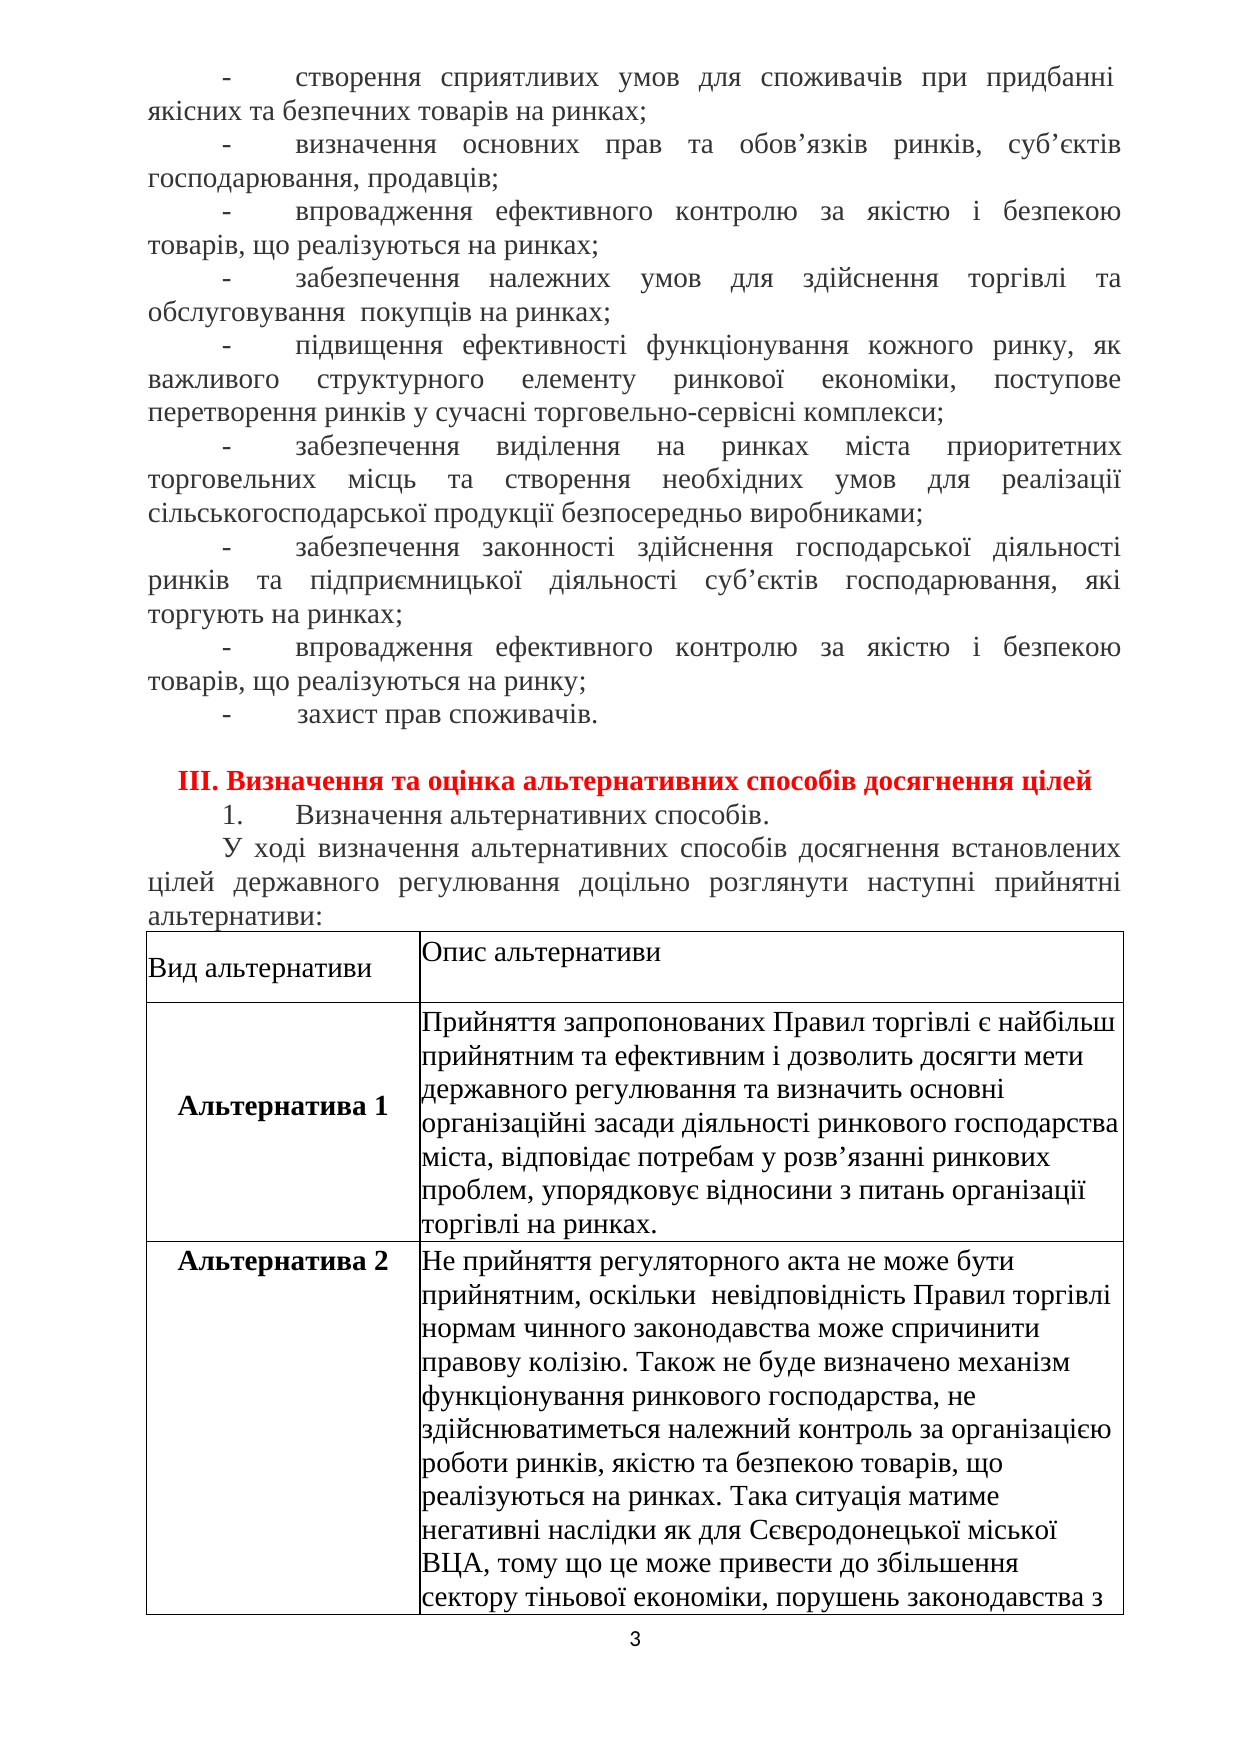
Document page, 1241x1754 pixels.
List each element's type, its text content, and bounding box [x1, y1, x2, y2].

text - створення сприятливих умов для споживачів при придбанні якісних та безпечних товарів на ринках; [148, 59, 1122, 126]
text - забезпечення виділення на ринках міста приоритетних торговельних місць та створення необхідних умов для реалізації сільськогосподарської продукції безпосередньо виробниками; [148, 428, 1122, 529]
text III. Визначення та оцінка альтернативних способів досягнення цілей [148, 763, 1122, 797]
text - забезпечення належних умов для здійснення торгівлі та обслуговування покупців на ринках; [148, 260, 1122, 327]
table_cell Прийняття запропонованих Правил торгівлі є найбільш прийнятним та ефективним і дозволить досягти мети державного регулювання та визначить основні організаційні засади діяльності ринкового господарства міста, відповідає потребам у розв’язанні ринкових проблем, упорядковує відносини з питань організації торгівлі на ринках. [421, 1003, 1123, 1241]
text - визначення основних прав та обов’язків ринків, суб’єктів господарювання, продавців; [148, 126, 1122, 193]
table_header Вид альтернативи [147, 932, 419, 1002]
text - захист прав споживачів. [148, 696, 1122, 730]
text - підвищення ефективності функціонування кожного ринку, як важливого структурного елементу ринкової економіки, поступове перетворення ринків у сучасні торговельно-сервісні комплекси; [148, 327, 1122, 428]
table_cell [421, 1242, 1123, 1614]
text - забезпечення законності здійснення господарської діяльності ринків та підприємницької діяльності суб’єктів господарювання, які торгують на ринках; [148, 529, 1122, 629]
text - впровадження ефективного контролю за якістю і безпекою товарів, що реалізуються на ринках; [148, 193, 1122, 260]
list Визначення альтернативних способів. [203, 797, 1067, 831]
text У ході визначення альтернативних способів досягнення встановлених цілей державного регулювання доцільно розглянути наступні прийнятні альтернативи: [148, 831, 1122, 931]
text - впровадження ефективного контролю за якістю і безпекою товарів, що реалізуються на ринку; [148, 629, 1122, 696]
table_header Опис альтернативи [421, 932, 1123, 1002]
table_cell Альтернатива 2 [147, 1242, 419, 1614]
table_cell Альтернатива 1 [147, 1003, 419, 1241]
